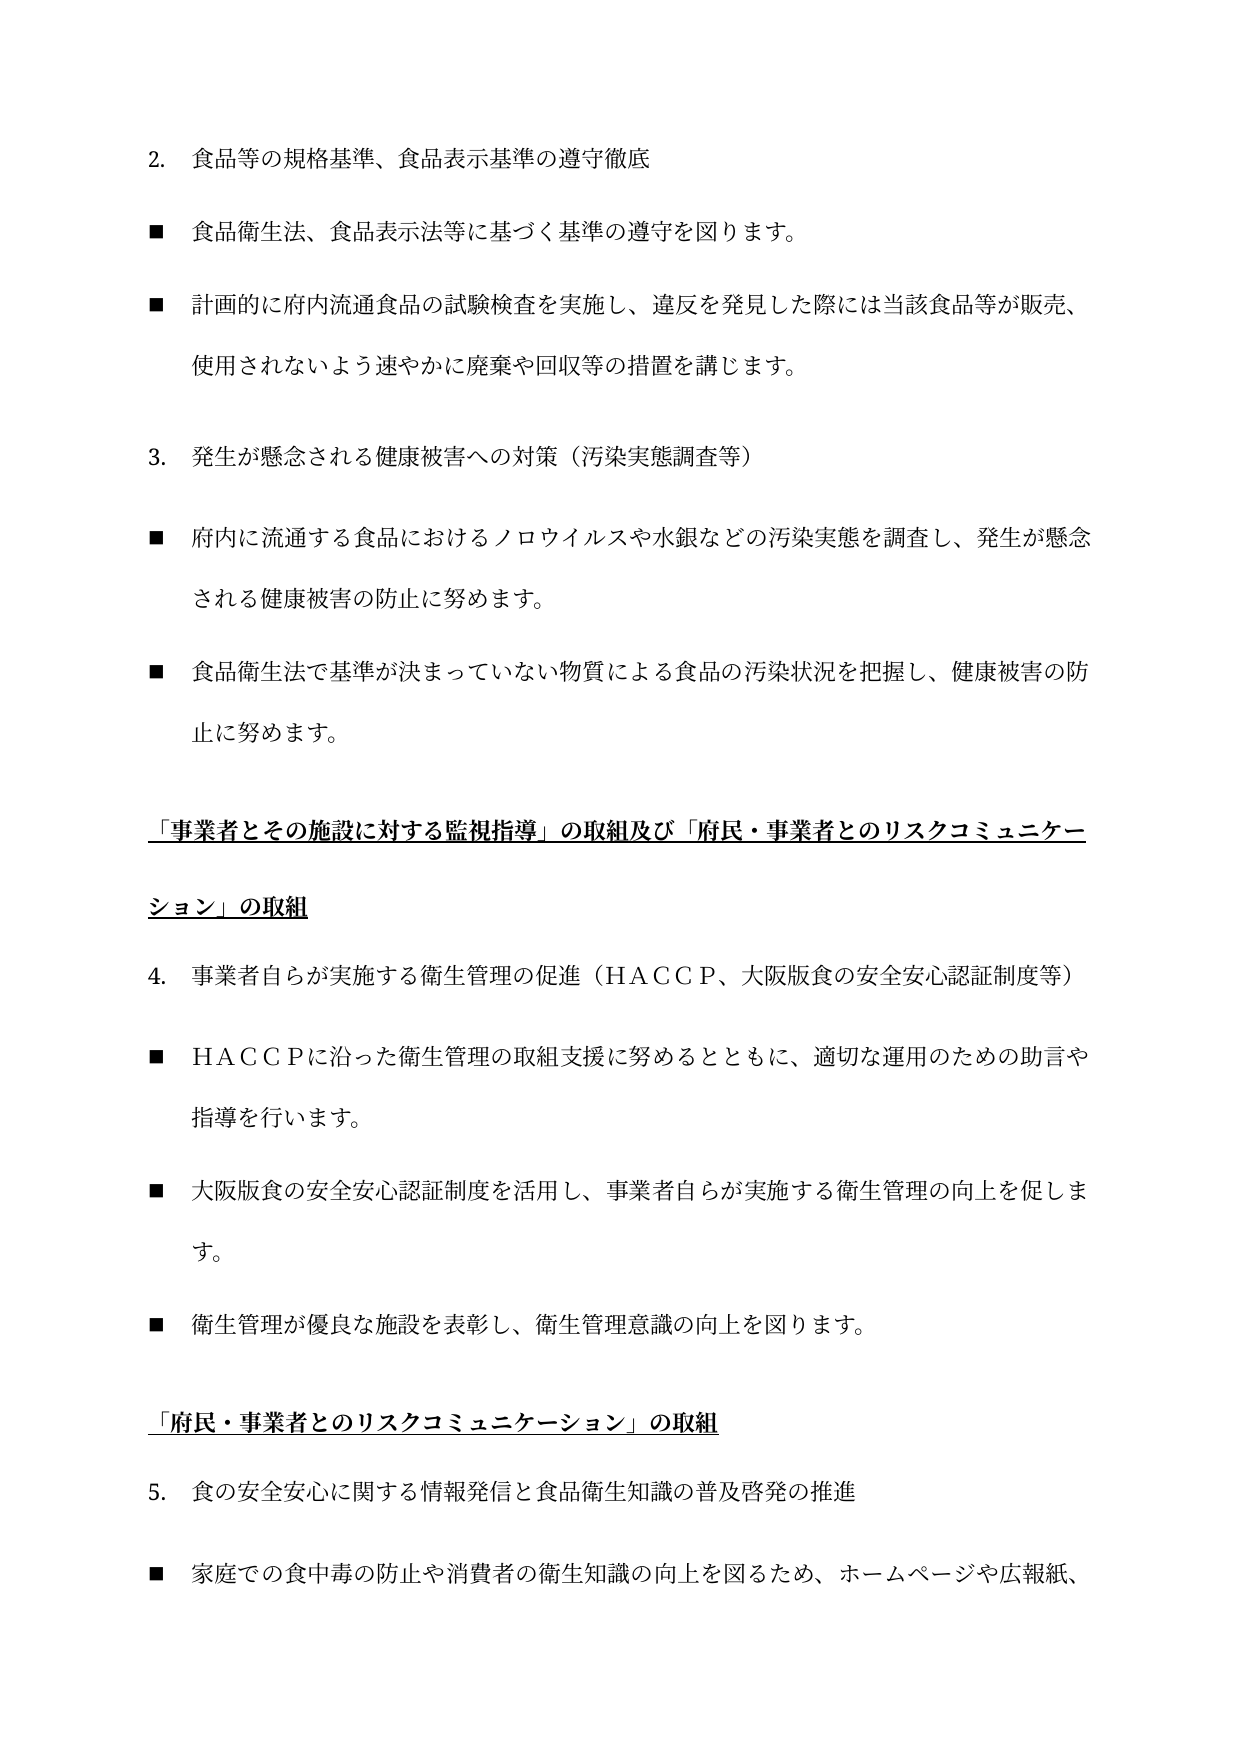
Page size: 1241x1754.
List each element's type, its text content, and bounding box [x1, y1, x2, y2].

list 食品衛生法、食品表示法等に基づく基準の遵守を図ります。 [148, 200, 1092, 261]
list 計画的に府内流通食品の試験検査を実施し、違反を発見した際には当該食品等が販売、使用されないよう速やかに廃棄や回収等の措置を講じます。 [148, 273, 1092, 395]
list 大阪版食の安全安心認証制度を活用し、事業者自らが実施する衛生管理の向上を促します。 [148, 1159, 1092, 1280]
list 発生が懸念される健康被害への対策（汚染実態調査等） [148, 425, 1092, 486]
list 事業者自らが実施する衛生管理の促進（ＨＡＣＣＰ、大阪版食の安全安心認証制度等） [148, 944, 1092, 1005]
list 食の安全安心に関する情報発信と食品衛生知識の普及啓発の推進 [148, 1461, 1092, 1521]
list 府内に流通する食品におけるノロウイルスや水銀などの汚染実態を調査し、発生が懸念される健康被害の防止に努めます。 [148, 506, 1092, 628]
text 「事業者とその施設に対する監視指導」の取組及び「府民・事業者とのリスクコミュニケーション」の取組 [148, 799, 1092, 936]
list 食品等の規格基準、食品表示基準の遵守徹底 [148, 127, 1092, 188]
list 衛生管理が優良な施設を表彰し、衛生管理意識の向上を図ります。 [148, 1293, 1092, 1353]
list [148, 1542, 1092, 1602]
text 「府民・事業者とのリスクコミュニケーション」の取組 [148, 1392, 1092, 1452]
list 食品衛生法で基準が決まっていない物質による食品の汚染状況を把握し、健康被害の防止に努めます。 [148, 640, 1092, 761]
list ＨＡＣＣＰに沿った衛生管理の取組支援に努めるとともに、適切な運用のための助言や指導を行います。 [148, 1025, 1092, 1147]
